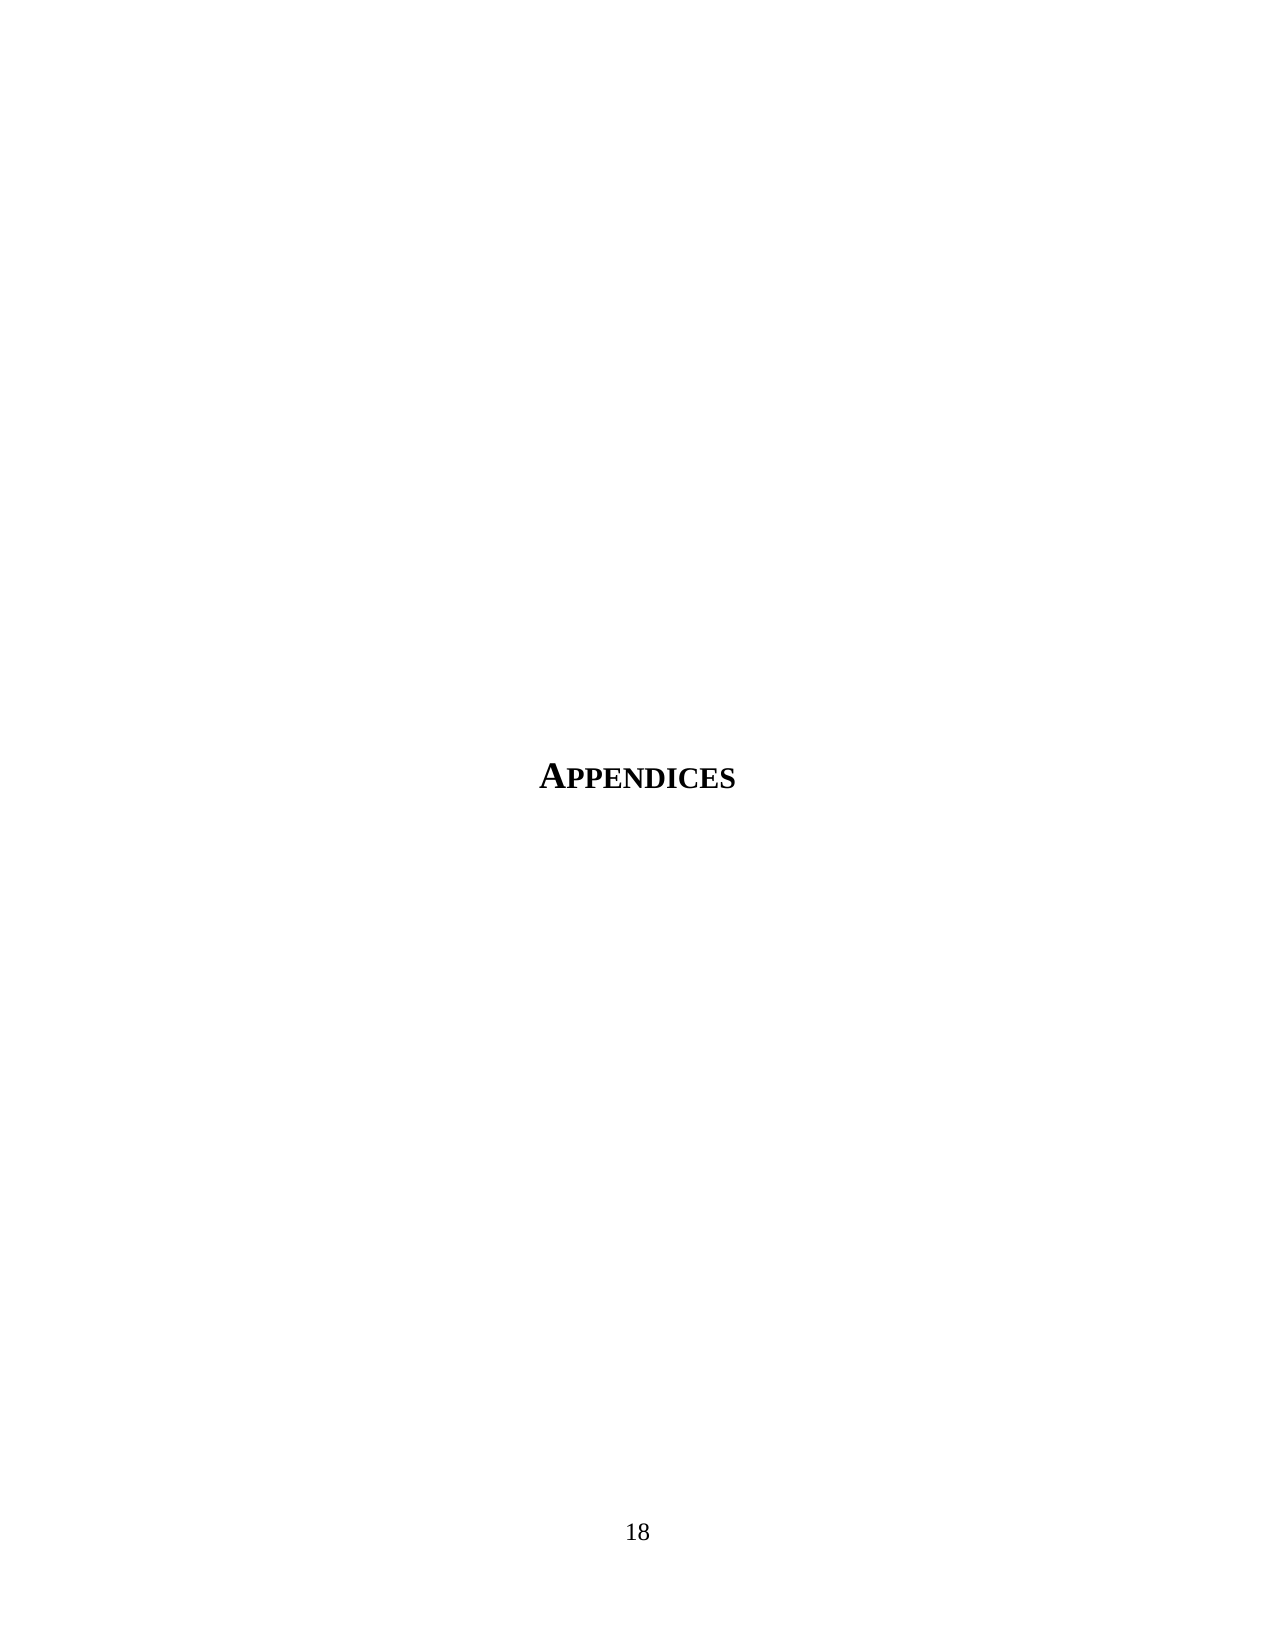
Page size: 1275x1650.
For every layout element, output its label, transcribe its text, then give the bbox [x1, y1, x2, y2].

subtitle Appendices [150, 754, 1125, 797]
